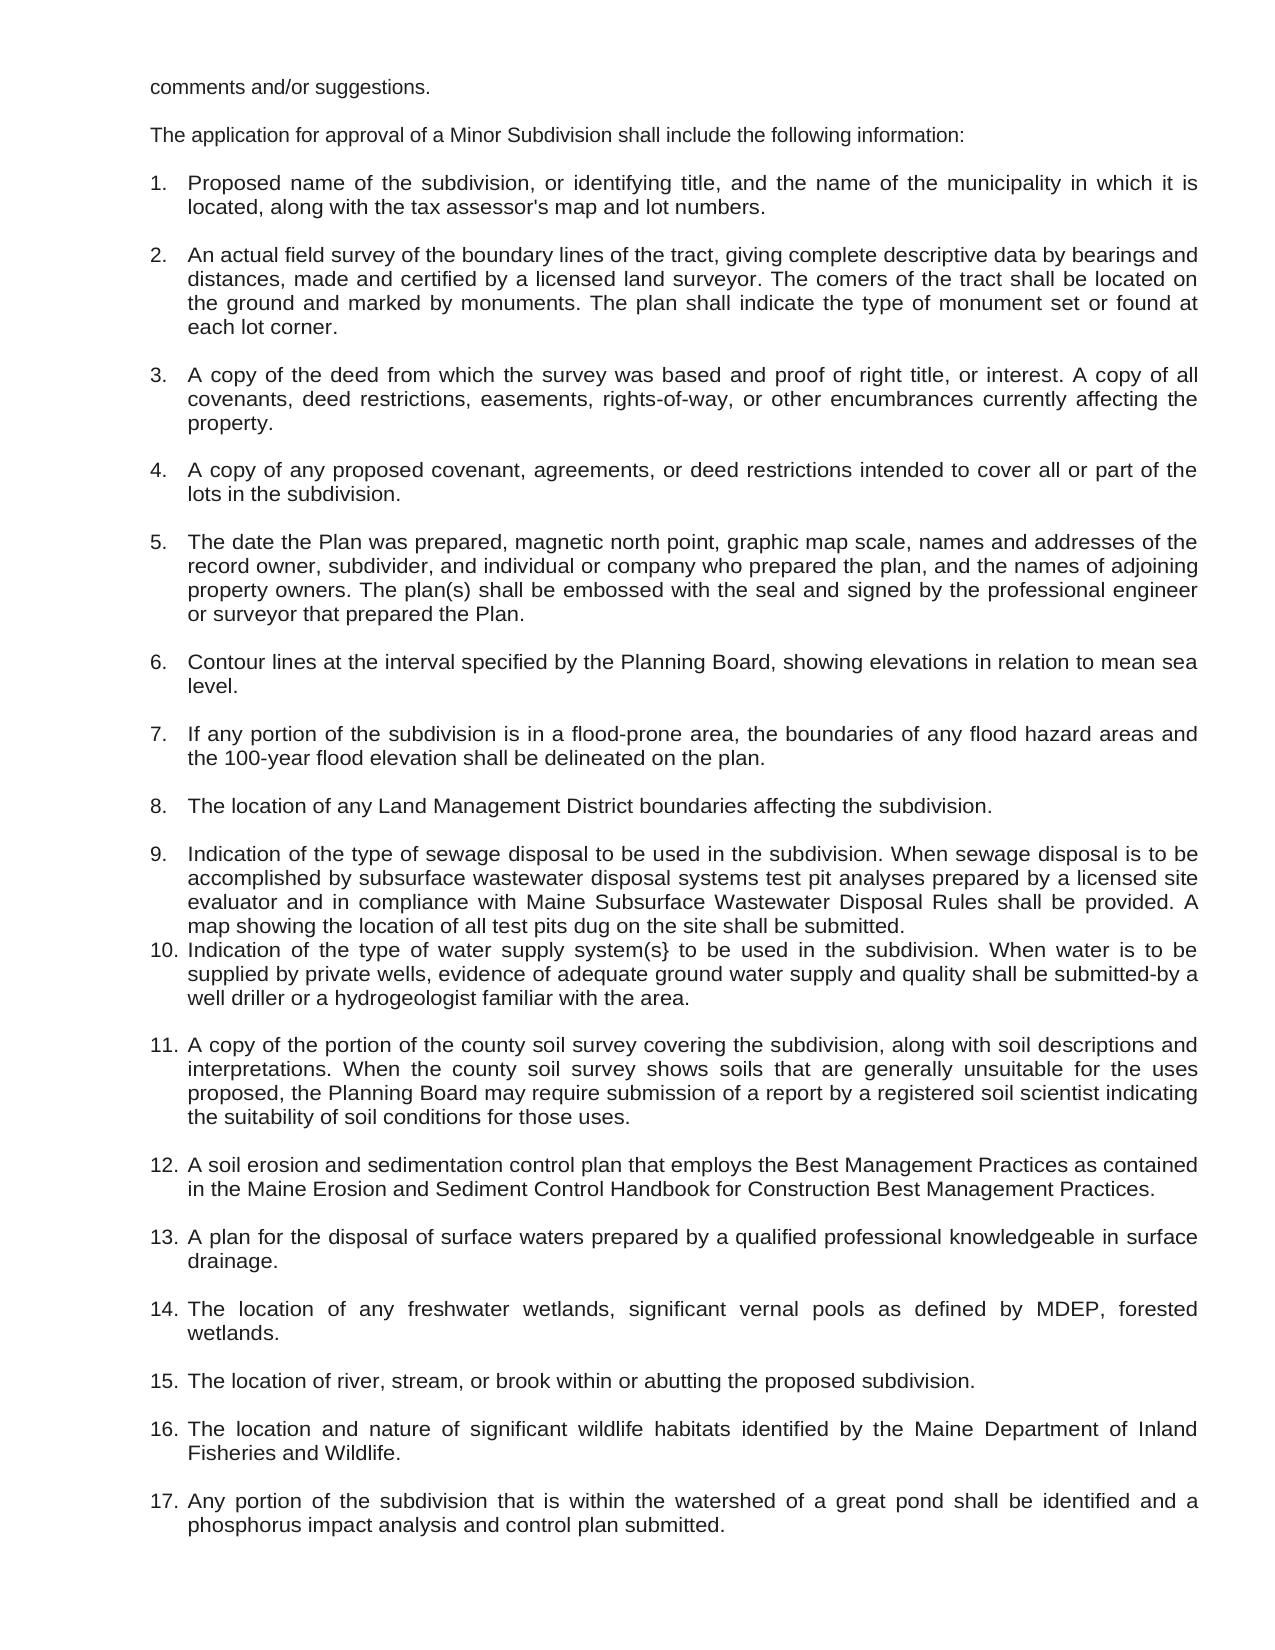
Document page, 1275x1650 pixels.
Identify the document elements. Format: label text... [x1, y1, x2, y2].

list The location of any Land Management District boundaries affecting the subdivision. [150, 794, 1200, 818]
list The location of river, stream, or brook within or abutting the proposed subdivision. [150, 1369, 1200, 1393]
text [150, 75, 1200, 99]
list The location and nature of significant wildlife habitats identified by the Maine Department of Inland Fisheries and Wildlife. [150, 1417, 1200, 1464]
list If any portion of the subdivision is in a flood-prone area, the boundaries of any flood hazard areas and the 100-year flood elevation shall be delineated on the plan. [150, 722, 1200, 770]
list A copy of the portion of the county soil survey covering the subdivision, along with soil descriptions and interpretations. When the county soil survey shows soils that are generally unsuitable for the uses proposed, the Planning Board may require submission of a report by a registered soil scientist indicating the suitability of soil conditions for those uses. [150, 1033, 1200, 1129]
list A copy of any proposed covenant, agreements, or deed restrictions intended to cover all or part of the lots in the subdivision. [150, 458, 1200, 506]
list The date the Plan was prepared, magnetic north point, graphic map scale, names and addresses of the record owner, subdivider, and individual or company who prepared the plan, and the names of adjoining property owners. The plan(s) shall be embossed with the seal and signed by the professional engineer or surveyor that prepared the Plan. [150, 530, 1200, 626]
list Any portion of the subdivision that is within the watershed of a great pond shall be identified and a phosphorus impact analysis and control plan submitted. [150, 1488, 1200, 1536]
list Indication of the type of sewage disposal to be used in the subdivision. When sewage disposal is to be accomplished by subsurface wastewater disposal systems test pit analyses prepared by a licensed site evaluator and in compliance with Maine Subsurface Wastewater Disposal Rules shall be provided. A map showing the location of all test pits dug on the site shall be submitted. [150, 842, 1200, 937]
list The location of any freshwater wetlands, significant vernal pools as defined by MDEP, forested wetlands. [150, 1297, 1200, 1345]
list A soil erosion and sedimentation control plan that employs the Best Management Practices as contained in the Maine Erosion and Sediment Control Handbook for Construction Best Management Practices. [150, 1153, 1200, 1201]
list A plan for the disposal of surface waters prepared by a qualified professional knowledgeable in surface drainage. [150, 1225, 1200, 1273]
text The application for approval of a Minor Subdivision shall include the following information: [75, 123, 1200, 147]
list Proposed name of the subdivision, or identifying title, and the name of the municipality in which it is located, along with the tax assessor's map and lot numbers. [150, 171, 1200, 219]
list Contour lines at the interval specified by the Planning Board, showing elevations in relation to mean sea level. [150, 650, 1200, 698]
list A copy of the deed from which the survey was based and proof of right title, or interest. A copy of all covenants, deed restrictions, easements, rights-of-way, or other encumbrances currently affecting the property. [150, 362, 1200, 434]
list An actual field survey of the boundary lines of the tract, giving complete descriptive data by bearings and distances, made and certified by a licensed land surveyor. The comers of the tract shall be located on the ground and marked by monuments. The plan shall indicate the type of monument set or found at each lot corner. [150, 243, 1200, 338]
list Indication of the type of water supply system(s} to be used in the subdivision. When water is to be supplied by private wells, evidence of adequate ground water supply and quality shall be submitted-by a well driller or a hydrogeologist familiar with the area. [150, 937, 1200, 1009]
